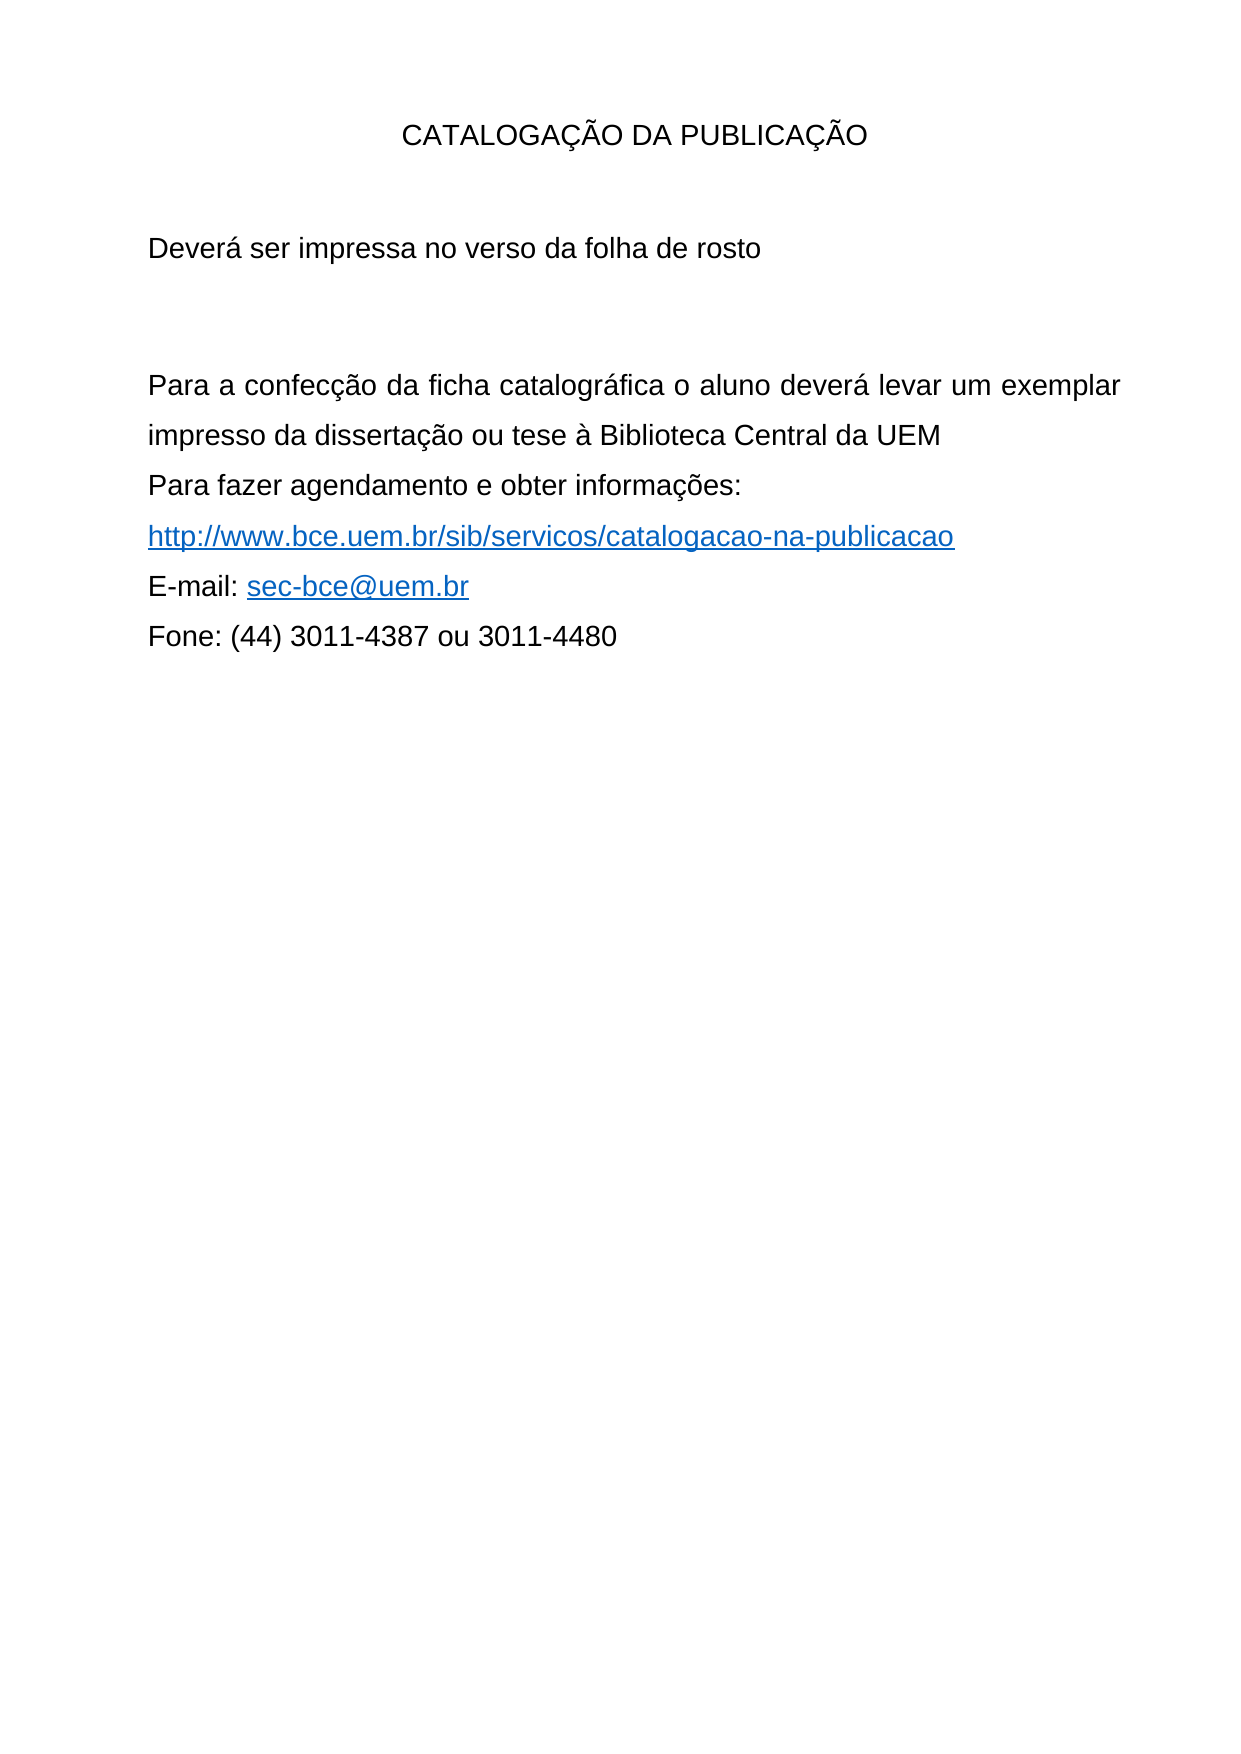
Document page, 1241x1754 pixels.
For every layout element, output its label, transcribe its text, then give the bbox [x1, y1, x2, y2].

text E-mail: sec-bce@uem.br [148, 569, 1122, 603]
text Para a confecção da ficha catalográfica o aluno deverá levar um exemplar impresso da dissertação ou tese à Biblioteca Central da UEM [148, 368, 1122, 452]
text Para fazer agendamento e obter informações: [148, 468, 1122, 502]
title CATALOGAÇÃO DA PUBLICAÇÃO [148, 118, 1122, 152]
text Deverá ser impressa no verso da folha de rosto [148, 231, 1122, 265]
text http://www.bce.uem.br/sib/servicos/catalogacao-na-publicacao [148, 519, 1122, 552]
text Fone: (44) 3011-4387 ou 3011-4480 [148, 619, 1122, 653]
